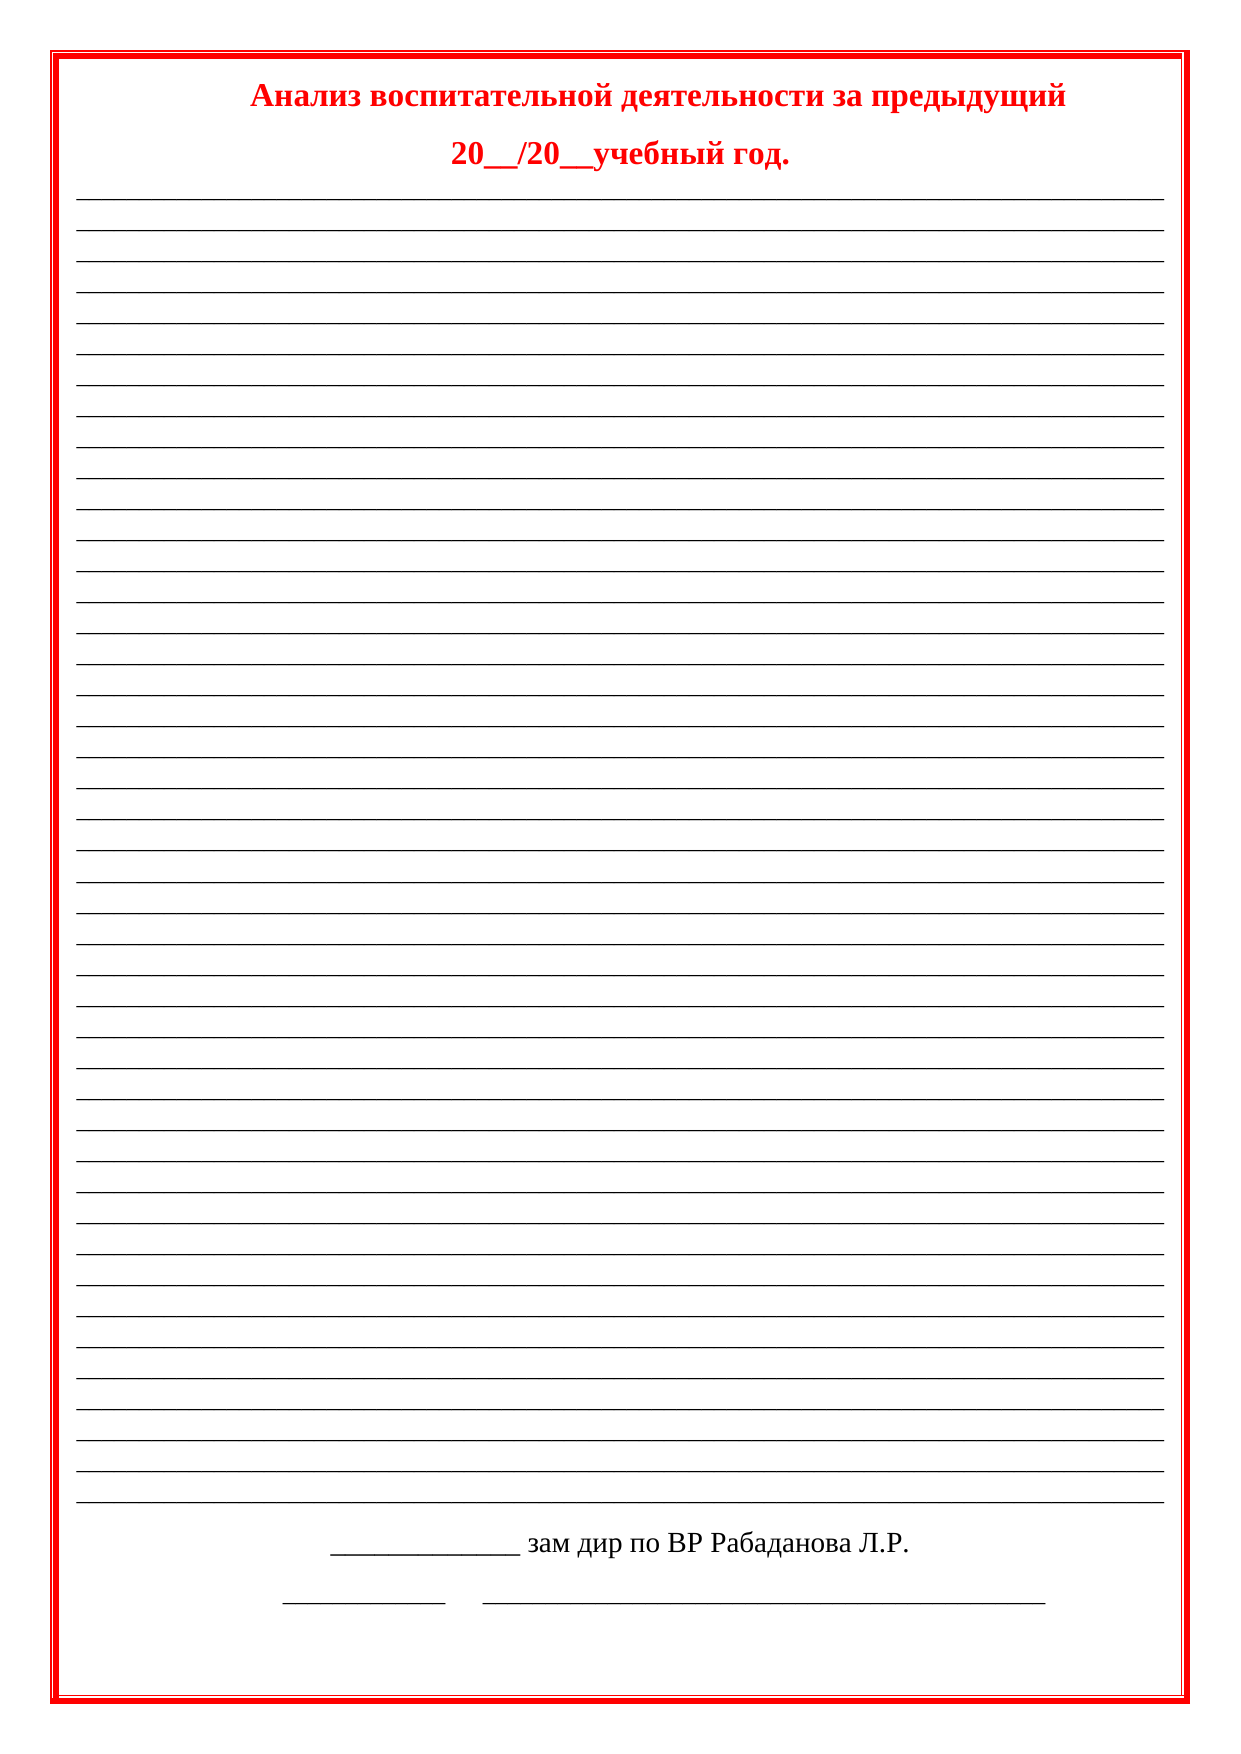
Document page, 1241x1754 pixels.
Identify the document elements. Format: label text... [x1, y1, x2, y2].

text _____________ _____________________________________________ [75, 1578, 1165, 1607]
text 20__/20__учебный год. _____________________________________________________________________________________________________________________________________________________________________________________________________________________________________________________________________________________________________________________________________________________________________________________________________________________________________________________________________________________________________________________________________________________________________________________________________________________________________________________________________________________________________________________________________________________________________________________________________________________________________________________________________________________________________________________________________________________________________________________________________________________________________________________________________________________________________________________________________________________________________________________________________________________________________________________________________________________________________________________________________________________________________________________________________________________________________________________________________________________________________________________________________________________________________________________________________________________________________________________________________________________________________________________________________________________________________________________________________________________________________________________________________________________________________________________________________________________________________________________________________________________________________________________________________________________________________________________________________________________________________________________________________________________________________________________________________________________________________________________________________________________________________________________________________________________________________________________________________________________________________________________________________________________________________________________________________________________________________________________________________________________________________________________________________________________________________________________________________________________________________________________________________________________________________________________________________________________________________________________________________________________________________________________________________________________________________________________________________________________________________________________________________________________________________________________________________________________________________________________________________________________________________________________________________________________________________________________________________________________________________________________________________________________________________________________________________________________________________________________________________________________________________________________________________________________________________________________________________________________________________________________________________________________________ [75, 133, 1165, 1506]
text Анализ воспитательной деятельности за предыдущий [75, 75, 1165, 113]
text _____________ зам дир по ВР Рабаданова Л.Р. [75, 1525, 1165, 1559]
